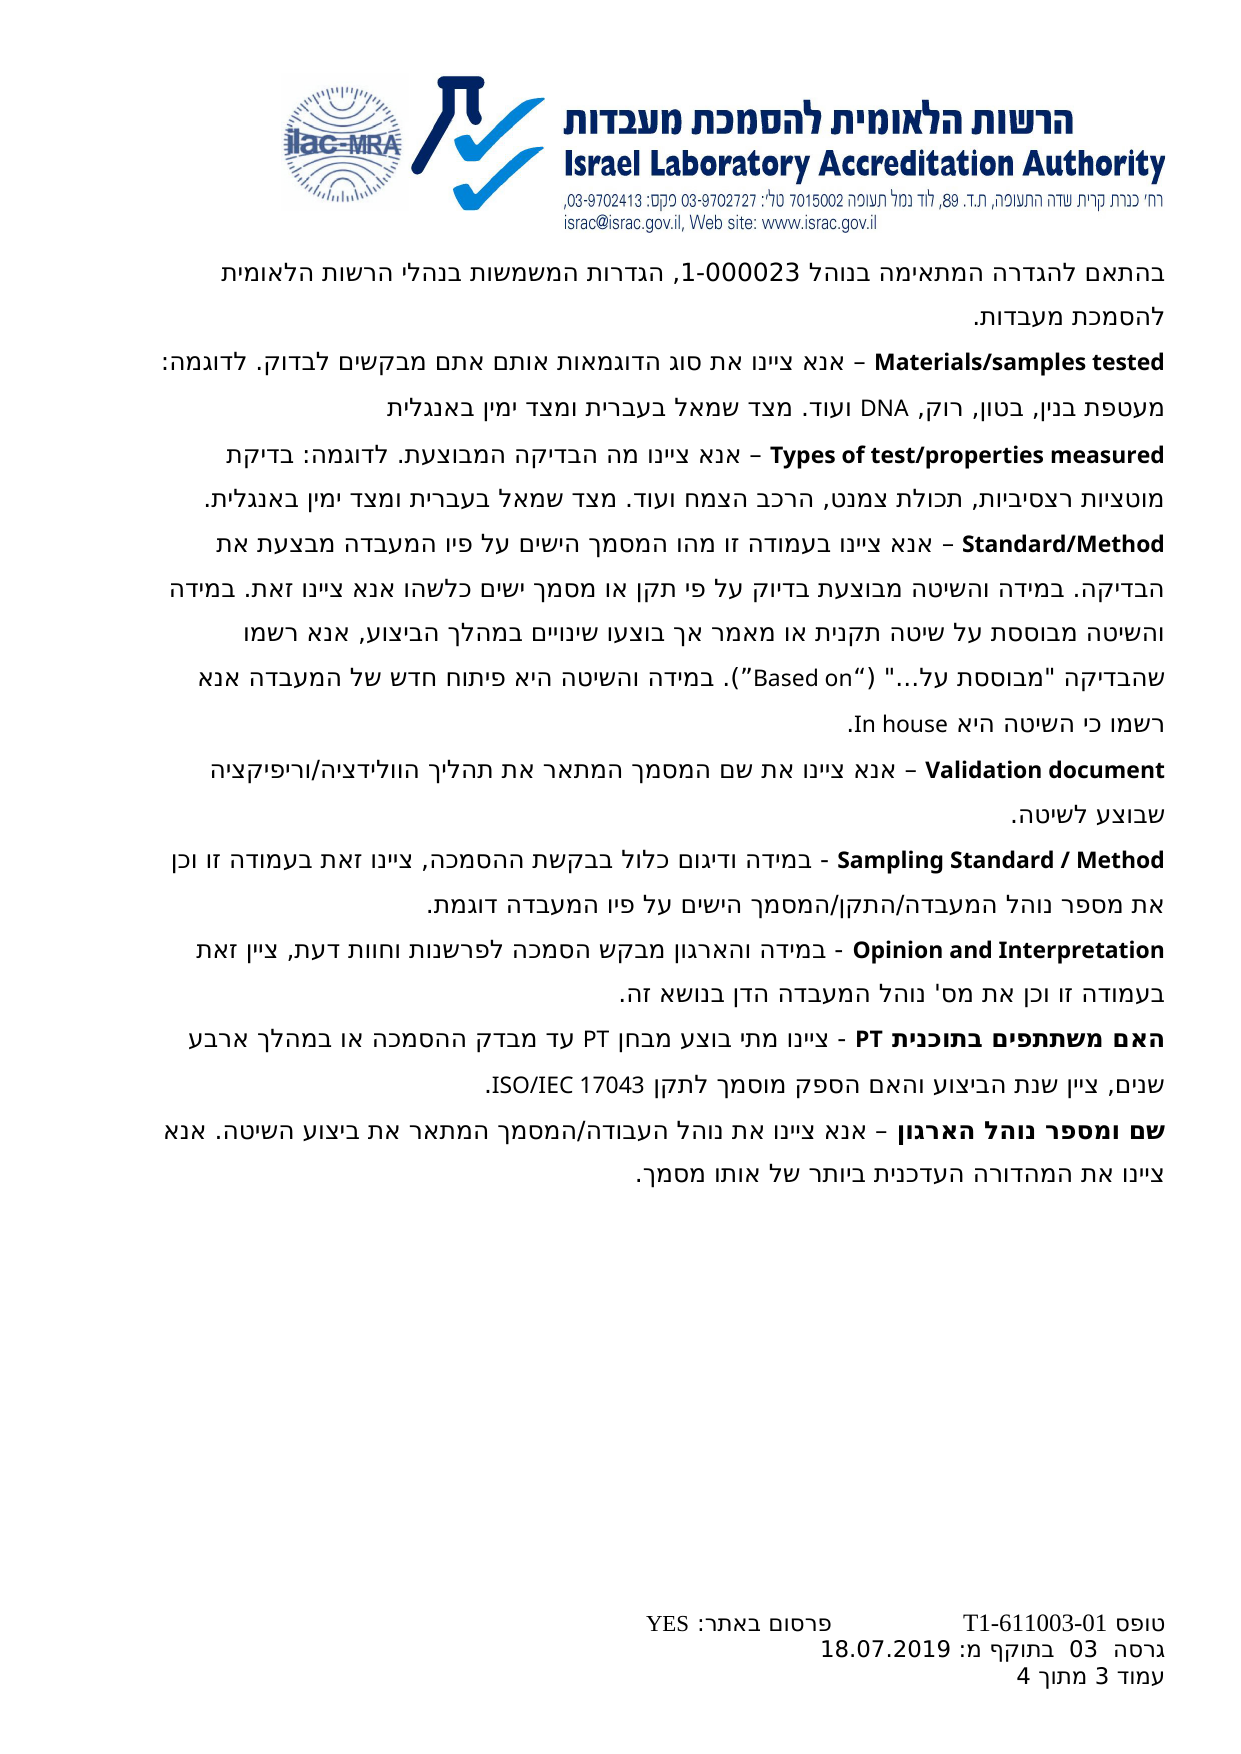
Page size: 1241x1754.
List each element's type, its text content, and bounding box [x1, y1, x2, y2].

text האם משתתפים בתוכנית PT - ציינו מתי בוצע מבחן PT עד מבדק ההסמכה או במהלך ארבע שנים, ציין שנת הביצוע והאם הספק מוסמך לתקן ISO/IEC 17043. [148, 1023, 1165, 1100]
text Opinion and Interpretation - במידה והארגון מבקש הסמכה לפרשנות וחוות דעת, ציין זאת בעמודה זו וכן את מס' נוהל המעבדה הדן בנושא זה. [148, 934, 1165, 1009]
picture [281, 73, 1166, 233]
text שם ומספר נוהל הארגון – אנא ציינו את נוהל העבודה/המסמך המתאר את ביצוע השיטה. אנא ציינו את המהדורה העדכנית ביותר של אותו מסמך. [148, 1116, 1165, 1189]
text Materials/samples tested – אנא ציינו את סוג הדוגמאות אותם אתם מבקשים לבדוק. לדוגמה: מעטפת בנין, בטון, רוק, DNA ועוד. מצד שמאל בעברית ומצד ימין באנגלית [148, 346, 1165, 423]
text Sampling Standard / Method - במידה ודיגום כלול בבקשת ההסמכה, ציינו זאת בעמודה זו וכן את מספר נוהל המעבדה/התקן/המסמך הישים על פיו המעבדה דוגמת. [148, 844, 1165, 919]
text Validation document – אנא ציינו את שם המסמך המתאר את תהליך הוולידציה/וריפיקציה שבוצע לשיטה. [148, 754, 1165, 829]
text Types of test/properties measured – אנא ציינו מה הבדיקה המבוצעת. לדוגמה: בדיקת מוטציות רצסיביות, תכולת צמנט, הרכב הצמח ועוד. מצד שמאל בעברית ומצד ימין באנגלית. [148, 439, 1165, 514]
text Standard/Method – אנא ציינו בעמודה זו מהו המסמך הישים על פיו המעבדה מבצעת את הבדיקה. במידה והשיטה מבוצעת בדיוק על פי תקן או מסמך ישים כלשהו אנא ציינו זאת. במידה והשיטה מבוססת על שיטה תקנית או מאמר אך בוצעו שינויים במהלך הביצוע, אנא רשמו שהבדיקה "מבוססת על..." (“Based on”). במידה והשיטה היא פיתוח חדש של המעבדה אנא רשמו כי השיטה היא In house. [148, 528, 1165, 739]
